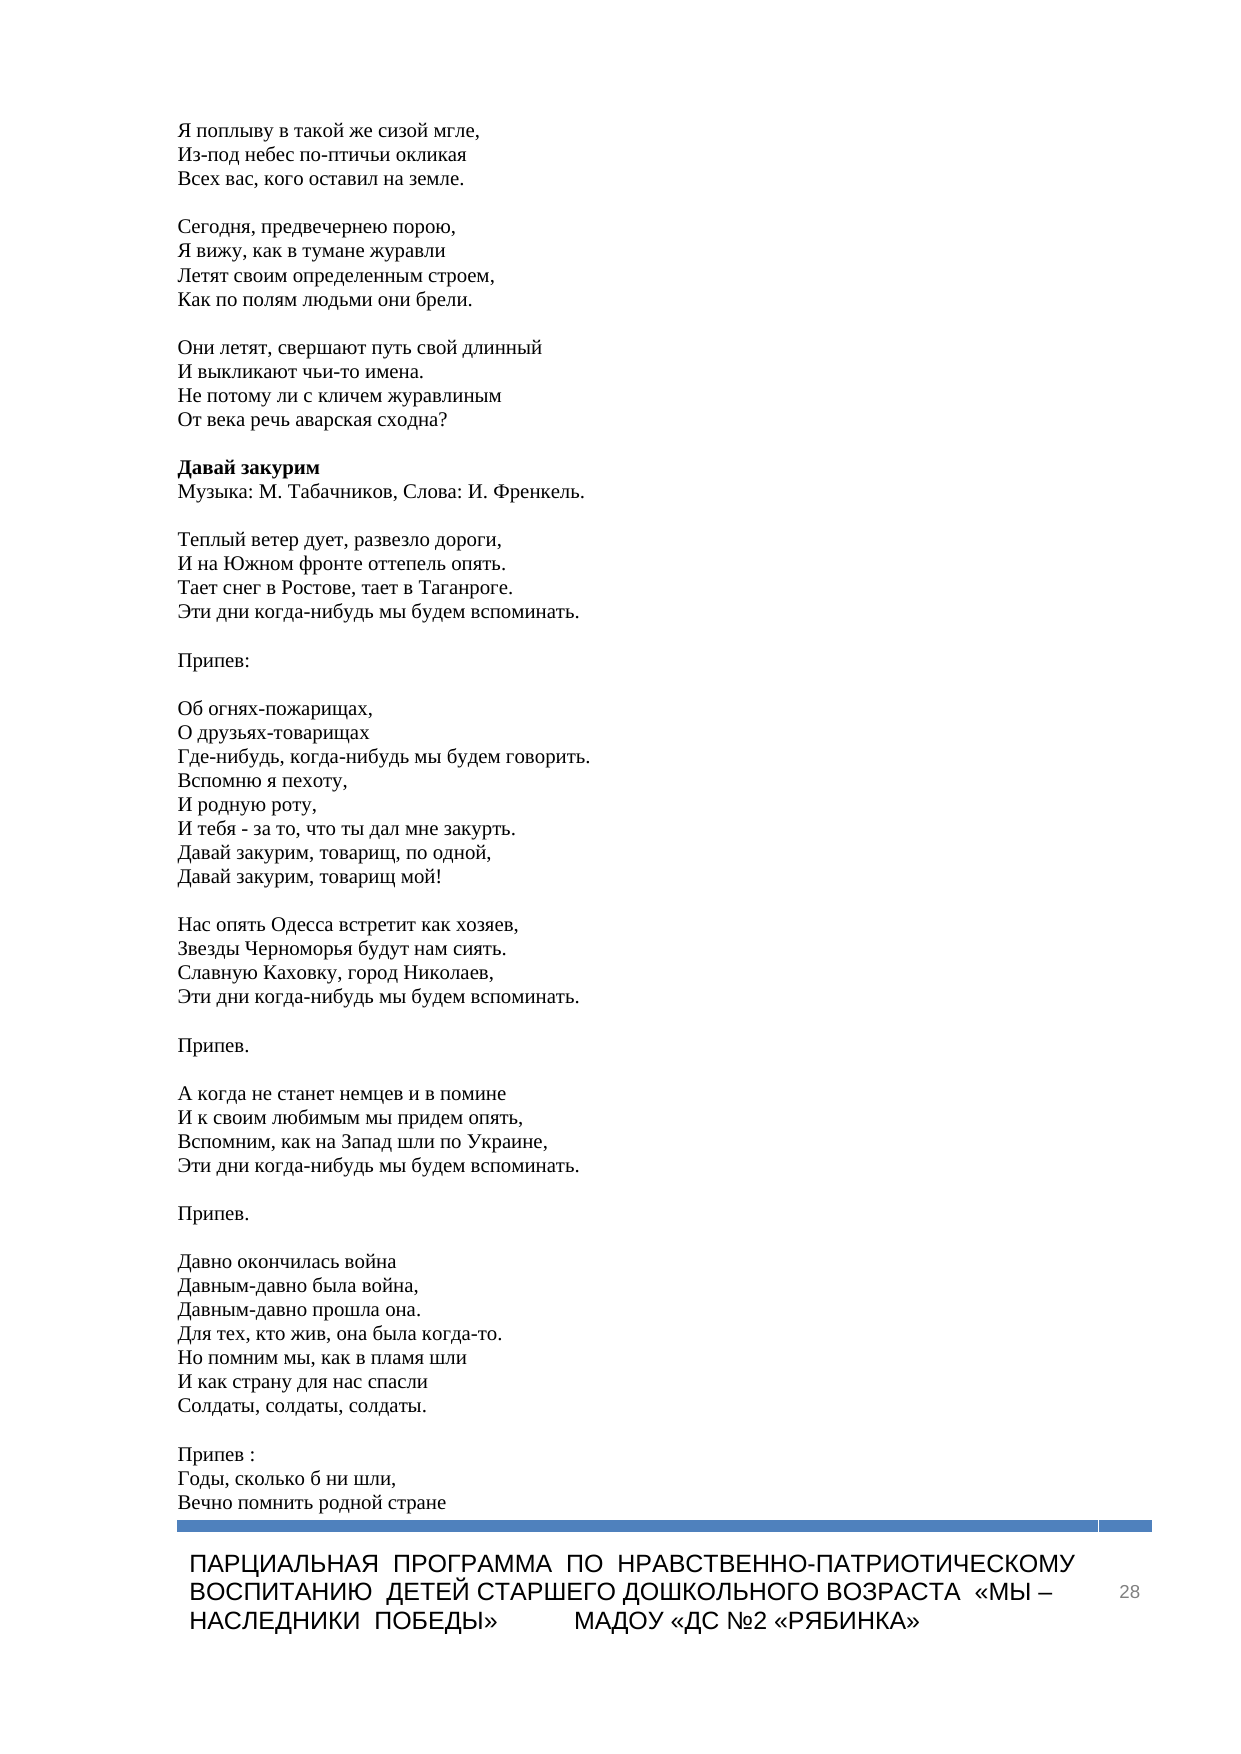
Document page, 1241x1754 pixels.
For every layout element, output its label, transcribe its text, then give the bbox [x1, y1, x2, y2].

text Давай закурим [177, 455, 1152, 479]
text Всех вас, кого оставил на земле. [177, 166, 1152, 190]
text Славную Каховку, город Николаев, [177, 960, 1152, 984]
text Но помним мы, как в пламя шли [177, 1345, 1152, 1369]
text Припев. [177, 1032, 1152, 1057]
text Я вижу, как в тумане журавли [177, 238, 1152, 262]
text Они летят, свершают путь свой длинный [177, 335, 1152, 359]
text Эти дни когда-нибудь мы будем вспоминать. [177, 599, 1152, 623]
text Солдаты, солдаты, солдаты. [177, 1393, 1152, 1417]
text Теплый ветер дует, развезло дороги, [177, 527, 1152, 551]
text Эти дни когда-нибудь мы будем вспоминать. [177, 1153, 1152, 1177]
text Музыка: М. Табачников, Слова: И. Френкель. [177, 479, 1152, 503]
text Вспомню я пехоту, [177, 768, 1152, 792]
text И родную роту, [177, 792, 1152, 816]
text Звезды Черноморья будут нам сиять. [177, 936, 1152, 960]
text Тает снег в Ростове, тает в Таганроге. [177, 575, 1152, 599]
text О друзьях-товарищах [177, 720, 1152, 744]
text Давным-давно прошла она. [177, 1297, 1152, 1321]
text Давным-давно была война, [177, 1273, 1152, 1297]
text Об огнях-пожарищах, [177, 696, 1152, 720]
text Припев: [177, 647, 1152, 672]
text От века речь аварская сходна? [177, 407, 1152, 431]
text Как по полям людьми они брели. [177, 287, 1152, 311]
text И как страну для нас спасли [177, 1369, 1152, 1393]
text И выкликают чьи-то имена. [177, 359, 1152, 383]
text И на Южном фронте оттепель опять. [177, 551, 1152, 575]
text Припев. [177, 1201, 1152, 1225]
text Давай закурим, товарищ мой! [177, 864, 1152, 888]
text Давно окончилась война [177, 1249, 1152, 1273]
text Летят своим определенным строем, [177, 262, 1152, 287]
text Я поплыву в такой же сизой мгле, [177, 118, 1152, 142]
text Для тех, кто жив, она была когда-то. [177, 1321, 1152, 1345]
text Вечно помнить родной стране [177, 1490, 1152, 1514]
text Годы, сколько б ни шли, [177, 1466, 1152, 1490]
text Где-нибудь, когда-нибудь мы будем говорить. [177, 744, 1152, 768]
text Эти дни когда-нибудь мы будем вспоминать. [177, 984, 1152, 1008]
text Из-под небес по-птичьи окликая [177, 142, 1152, 166]
text И к своим любимым мы придем опять, [177, 1105, 1152, 1129]
text А когда не станет немцев и в помине [177, 1081, 1152, 1105]
text Вспомним, как на Запад шли по Украине, [177, 1129, 1152, 1153]
text И тебя - за то, что ты дал мне закурть. [177, 816, 1152, 840]
text Не потому ли с кличем журавлиным [177, 383, 1152, 407]
text Давай закурим, товарищ, по одной, [177, 840, 1152, 864]
text Сегодня, предвечернею порою, [177, 214, 1152, 238]
text Припев : [177, 1442, 1152, 1466]
text Нас опять Одесса встретит как хозяев, [177, 912, 1152, 936]
